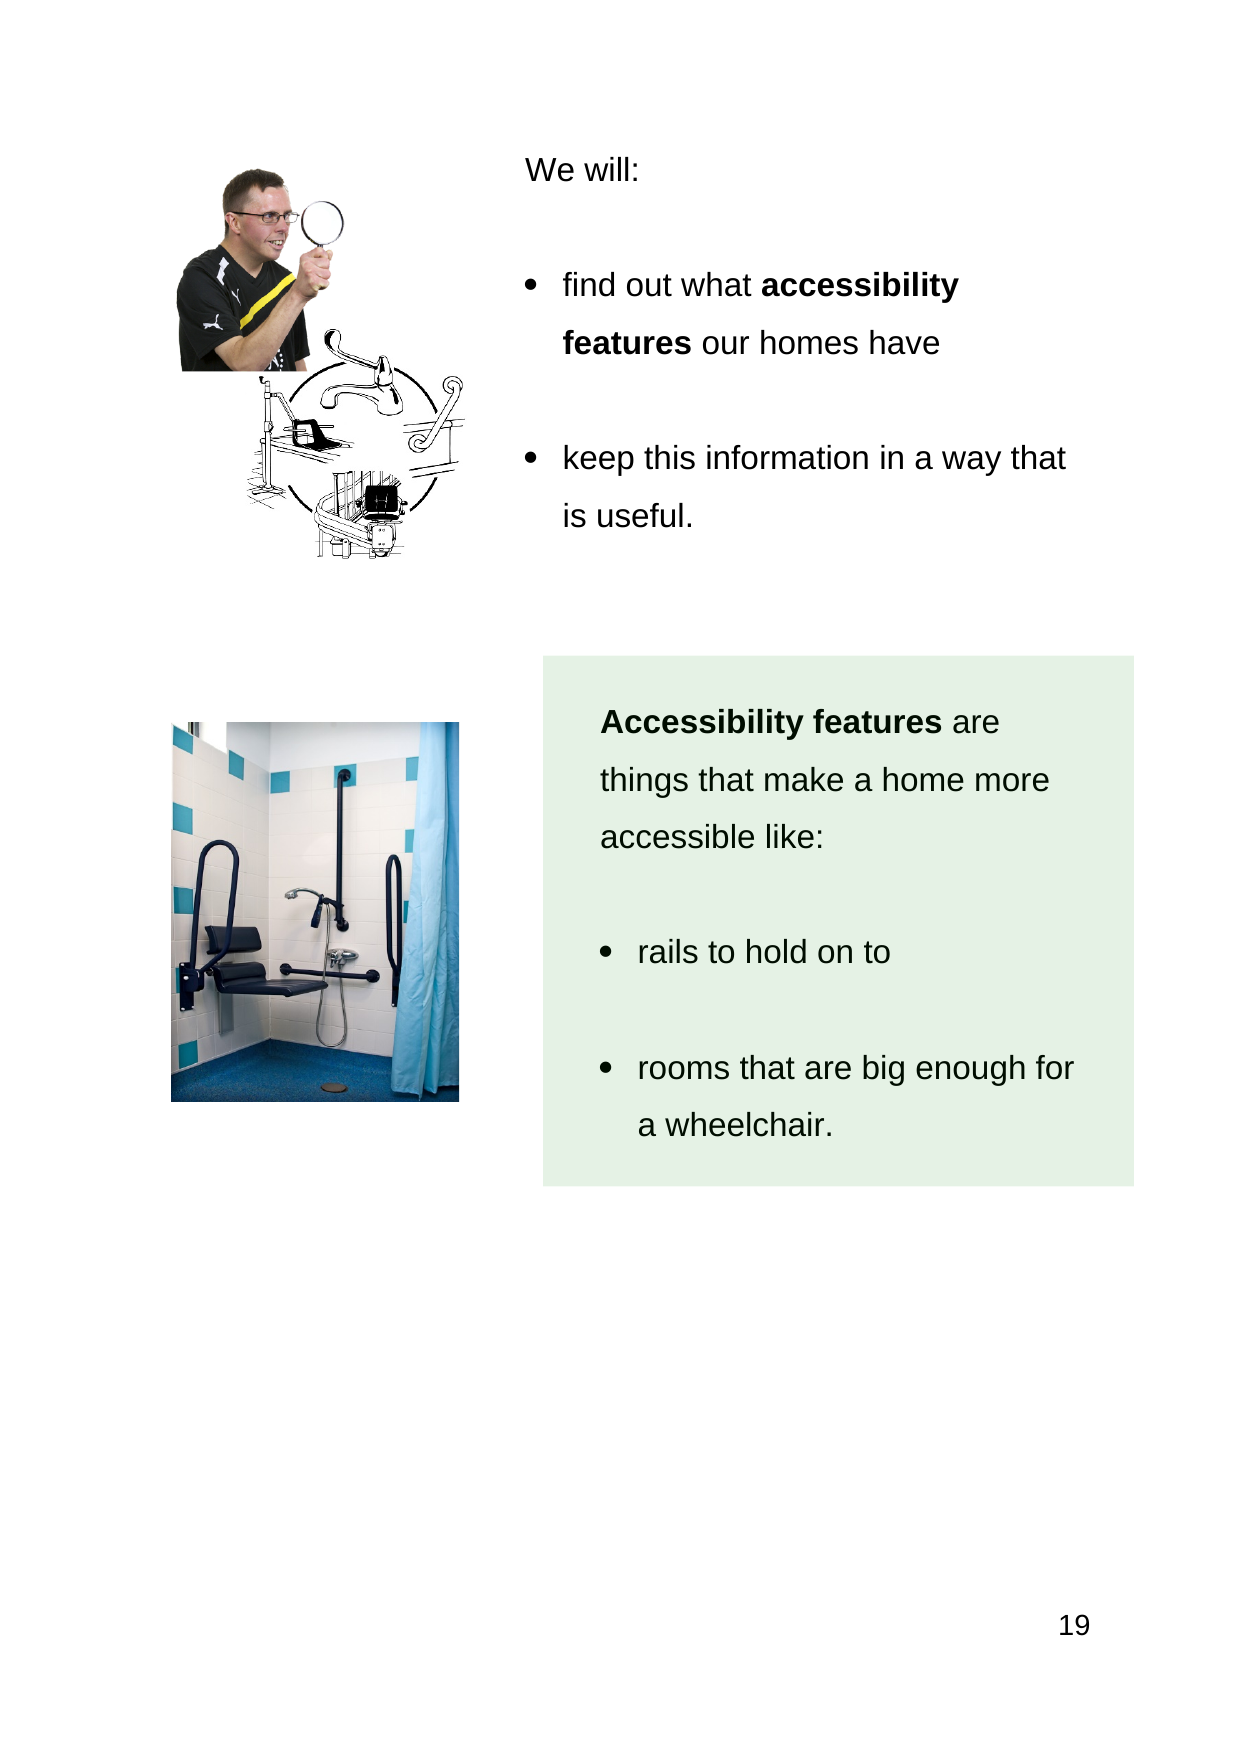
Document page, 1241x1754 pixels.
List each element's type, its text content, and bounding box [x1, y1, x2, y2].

text We will: [525, 150, 1090, 188]
text find out what accessibility features our homes have [525, 265, 1090, 361]
picture [159, 166, 467, 559]
picture [171, 722, 460, 1102]
text keep this information in a way that is useful. [525, 438, 1090, 534]
